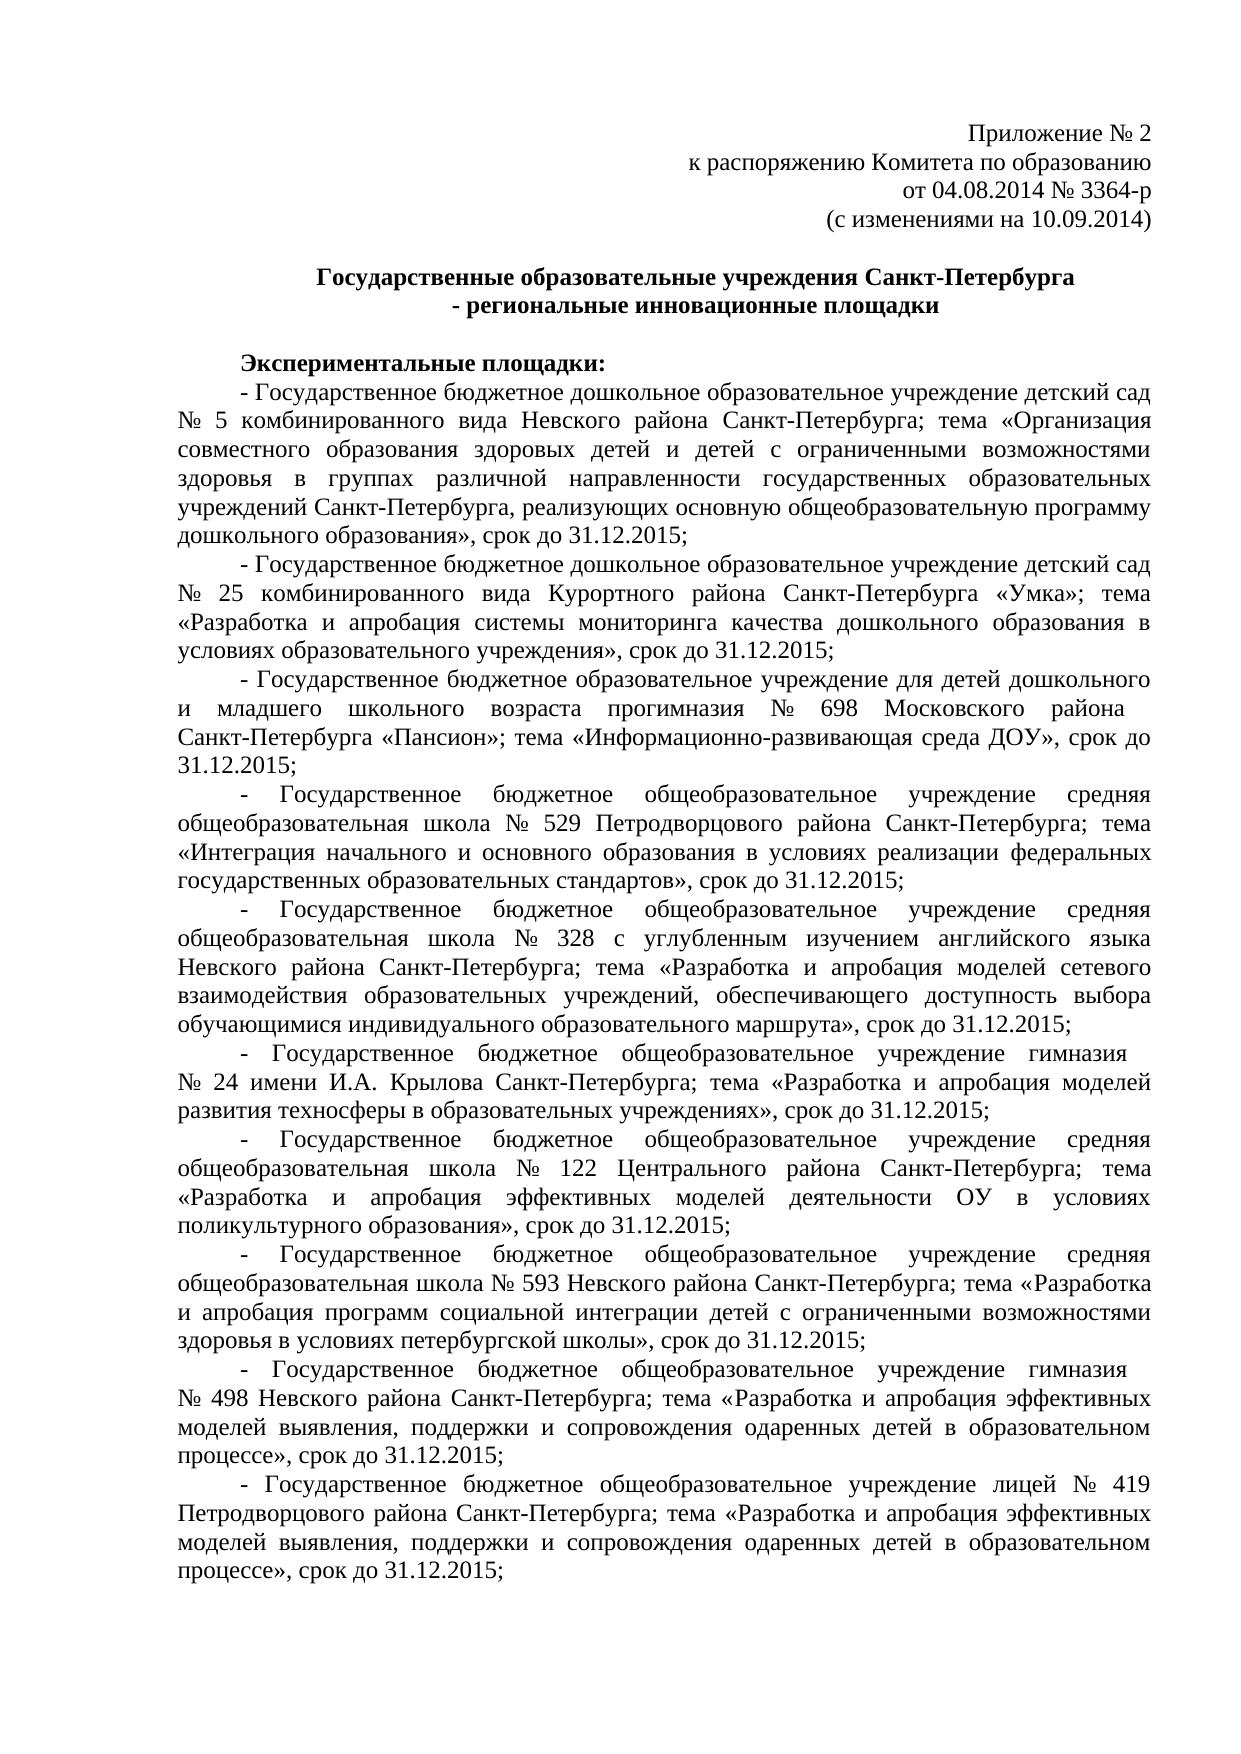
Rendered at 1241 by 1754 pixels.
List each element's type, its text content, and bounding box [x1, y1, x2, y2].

text - Государственное бюджетное дошкольное образовательное учреждение детский сад № 25 комбинированного вида Курортного района Санкт-Петербурга «Умка»; тема «Разработка и апробация системы мониторинга качества дошкольного образования в условиях образовательного учреждения», срок до 31.12.2015; [177, 549, 1152, 664]
text - Государственное бюджетное общеобразовательное учреждение гимназия № 498 Невского района Санкт-Петербурга; тема «Разработка и апробация эффективных моделей выявления, поддержки и сопровождения одаренных детей в образовательном процессе», срок до 31.12.2015; [177, 1354, 1152, 1469]
text Приложение № 2 [177, 118, 1152, 147]
text Экспериментальные площадки: [177, 348, 1152, 377]
text от 04.08.2014 № 3364-р [177, 176, 1152, 204]
text - Государственное бюджетное общеобразовательное учреждение гимназия № 24 имени И.А. Крылова Санкт-Петербурга; тема «Разработка и апробация моделей развития техносферы в образовательных учреждениях», срок до 31.12.2015; [177, 1038, 1152, 1124]
text - региональные инновационные площадки [177, 291, 1152, 319]
text - Государственное бюджетное общеобразовательное учреждение средняя общеобразовательная школа № 593 Невского района Санкт-Петербурга; тема «Разработка и апробация программ социальной интеграции детей с ограниченными возможностями здоровья в условиях петербургской школы», срок до 31.12.2015; [177, 1239, 1152, 1354]
text - Государственное бюджетное образовательное учреждение для детей дошкольного и младшего школьного возраста прогимназия № 698 Московского района Санкт-Петербурга «Пансион»; тема «Информационно-развивающая среда ДОУ», срок до 31.12.2015; [177, 664, 1152, 779]
text Государственные образовательные учреждения Санкт-Петербурга [177, 262, 1152, 291]
text - Государственное бюджетное общеобразовательное учреждение лицей № 419 Петродворцового района Санкт-Петербурга; тема «Разработка и апробация эффективных моделей выявления, поддержки и сопровождения одаренных детей в образовательном процессе», срок до 31.12.2015; [177, 1469, 1152, 1584]
text - Государственное бюджетное общеобразовательное учреждение средняя общеобразовательная школа № 529 Петродворцового района Санкт-Петербурга; тема «Интеграция начального и основного образования в условиях реализации федеральных государственных образовательных стандартов», срок до 31.12.2015; [177, 779, 1152, 894]
text - Государственное бюджетное общеобразовательное учреждение средняя общеобразовательная школа № 328 с углубленным изучением английского языка Невского района Санкт-Петербурга; тема «Разработка и апробация моделей сетевого взаимодействия образовательных учреждений, обеспечивающего доступность выбора обучающимися индивидуального образовательного маршрута», срок до 31.12.2015; [177, 894, 1152, 1038]
text (с изменениями на 10.09.2014) [177, 204, 1152, 233]
text к распоряжению Комитета по образованию [177, 147, 1152, 176]
text - Государственное бюджетное общеобразовательное учреждение средняя общеобразовательная школа № 122 Центрального района Санкт-Петербурга; тема «Разработка и апробация эффективных моделей деятельности ОУ в условиях поликультурного образования», срок до 31.12.2015; [177, 1124, 1152, 1239]
text - Государственное бюджетное дошкольное образовательное учреждение детский сад № 5 комбинированного вида Невского района Санкт-Петербурга; тема «Организация совместного образования здоровых детей и детей с ограниченными возможностями здоровья в группах различной направленности государственных образовательных учреждений Санкт-Петербурга, реализующих основную общеобразовательную программу дошкольного образования», срок до 31.12.2015; [177, 377, 1152, 549]
